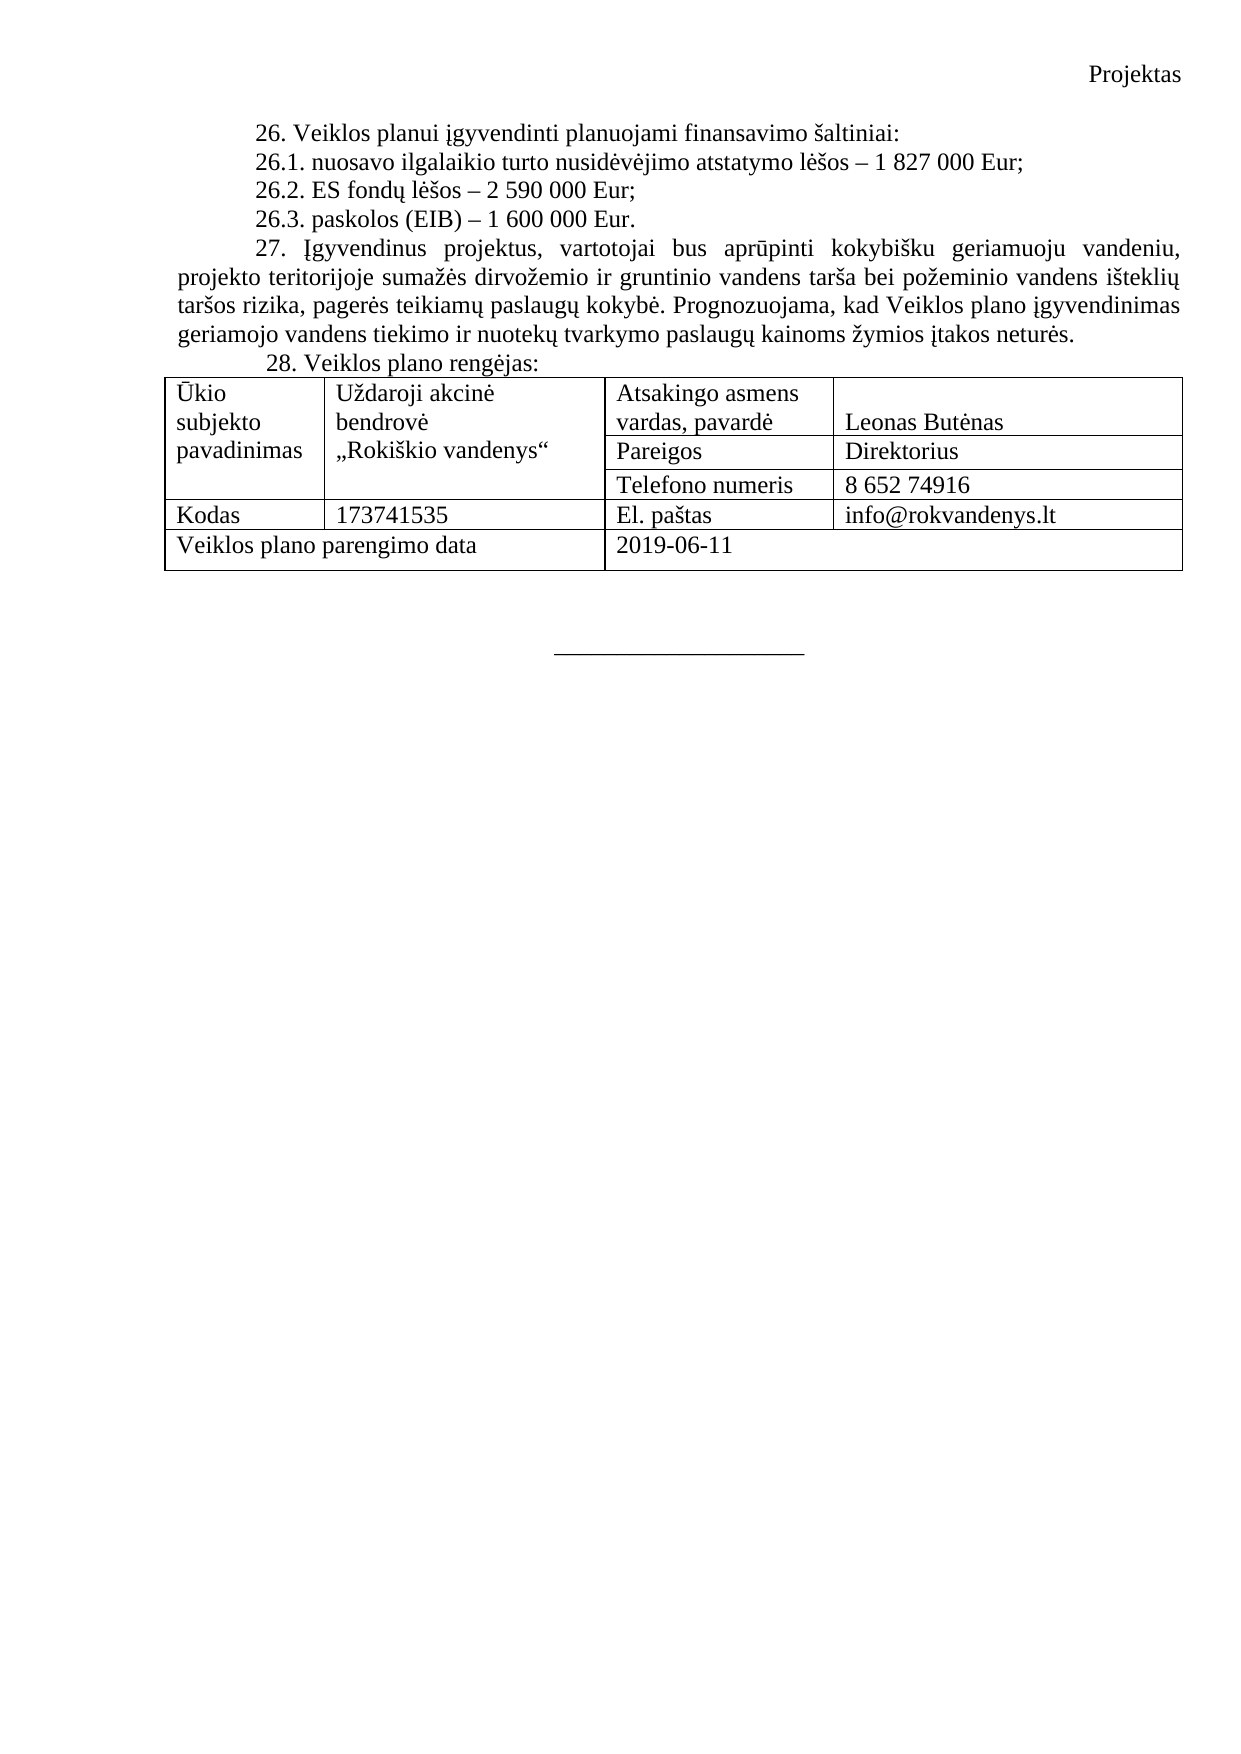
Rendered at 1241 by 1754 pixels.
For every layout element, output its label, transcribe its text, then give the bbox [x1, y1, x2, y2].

text 26. Veiklos planui įgyvendinti planuojami finansavimo šaltiniai: [177, 118, 1181, 147]
text 26.3. paskolos (EIB) – 1 600 000 Eur. [177, 204, 1181, 233]
text 27. Įgyvendinus projektus, vartotojai bus aprūpinti kokybišku geriamuoju vandeniu, projekto teritorijoje sumažės dirvožemio ir gruntinio vandens tarša bei požeminio vandens išteklių taršos rizika, pagerės teikiamų paslaugų kokybė. Prognozuojama, kad Veiklos plano įgyvendinimas geriamojo vandens tiekimo ir nuotekų tvarkymo paslaugų kainoms žymios įtakos neturės. [177, 233, 1181, 348]
table_cell 173741535 [325, 500, 604, 529]
table_header Ūkio subjekto pavadinimas [166, 378, 324, 499]
text 26.2. ES fondų lėšos – 2 590 000 Eur; [177, 176, 1181, 204]
table_header Atsakingo asmens vardas, pavardė [606, 378, 833, 435]
table_cell Telefono numeris [606, 470, 833, 499]
text 26.1. nuosavo ilgalaikio turto nusidėvėjimo atstatymo lėšos – 1 827 000 Eur; [177, 147, 1181, 176]
text ____________________ [177, 629, 1181, 657]
table_cell Direktorius [834, 436, 1182, 469]
text 28. Veiklos plano rengėjas: [177, 348, 1181, 377]
table_header Leonas Butėnas [834, 378, 1182, 435]
table_cell El. paštas [606, 500, 833, 529]
table_cell 2019-06-11 [606, 530, 1182, 570]
table_cell 8 652 74916 [834, 470, 1182, 499]
table_cell Pareigos [606, 436, 833, 469]
table_header Uždaroji akcinė bendrovė „Rokiškio vandenys“ [325, 378, 604, 499]
table_cell Kodas [166, 500, 324, 529]
table_cell Veiklos plano parengimo data [166, 530, 604, 570]
table_cell info@rokvandenys.lt [834, 500, 1182, 529]
